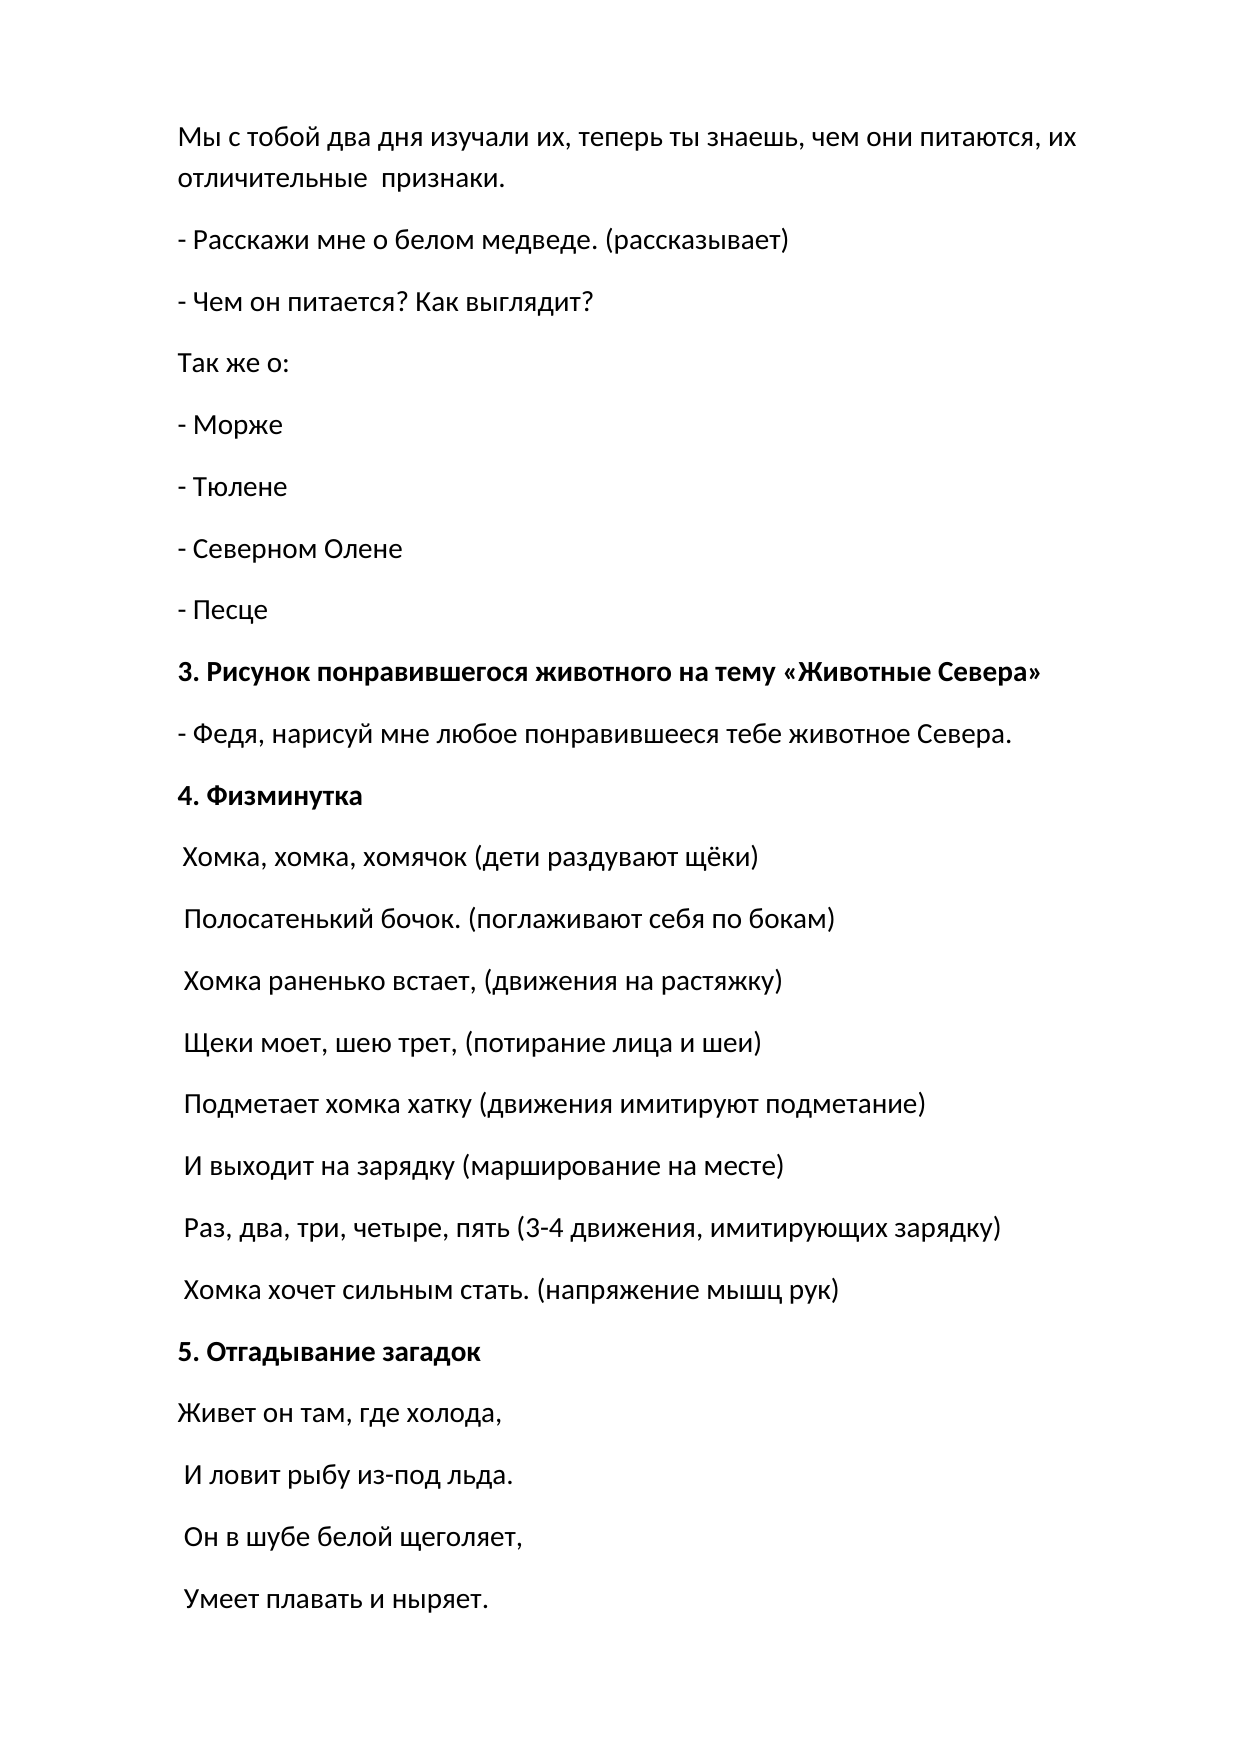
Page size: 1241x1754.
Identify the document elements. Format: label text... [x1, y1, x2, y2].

text - Чем он питается? Как выглядит? [177, 283, 1152, 318]
text - Морже [177, 406, 1152, 442]
text Хомка, хомка, хомячок (дети раздувают щёки) [177, 838, 1152, 874]
text - Песце [177, 591, 1152, 627]
text Хомка раненько встает, (движения на растяжку) [177, 962, 1152, 998]
text 3. Рисунок понравившегося животного на тему «Животные Севера» [177, 653, 1152, 689]
text Мы с тобой два дня изучали их, теперь ты знаешь, чем они питаются, их отличительные признаки. [177, 118, 1152, 195]
text - Расскажи мне о белом медведе. (рассказывает) [177, 221, 1152, 256]
text И ловит рыбу из-под льда. [177, 1456, 1152, 1492]
text - Северном Олене [177, 530, 1152, 565]
text И выходит на зарядку (марширование на месте) [177, 1147, 1152, 1183]
text - Тюлене [177, 468, 1152, 503]
text Подметает хомка хатку (движения имитируют подметание) [177, 1086, 1152, 1121]
text Живет он там, где холода, [177, 1394, 1152, 1430]
text Раз, два, три, четыре, пять (3-4 движения, имитирующих зарядку) [177, 1209, 1152, 1245]
text Полосатенький бочок. (поглаживают себя по бокам) [177, 900, 1152, 936]
text - Федя, нарисуй мне любое понравившееся тебе животное Севера. [177, 715, 1152, 751]
text Так же о: [177, 344, 1152, 380]
text Хомка хочет сильным стать. (напряжение мышц рук) [177, 1271, 1152, 1307]
text 4. Физминутка [177, 777, 1152, 812]
text Щеки моет, шею трет, (потирание лица и шеи) [177, 1024, 1152, 1059]
text Он в шубе белой щеголяет, [177, 1518, 1152, 1554]
text Умеет плавать и ныряет. [177, 1580, 1152, 1615]
text 5. Отгадывание загадок [177, 1333, 1152, 1368]
